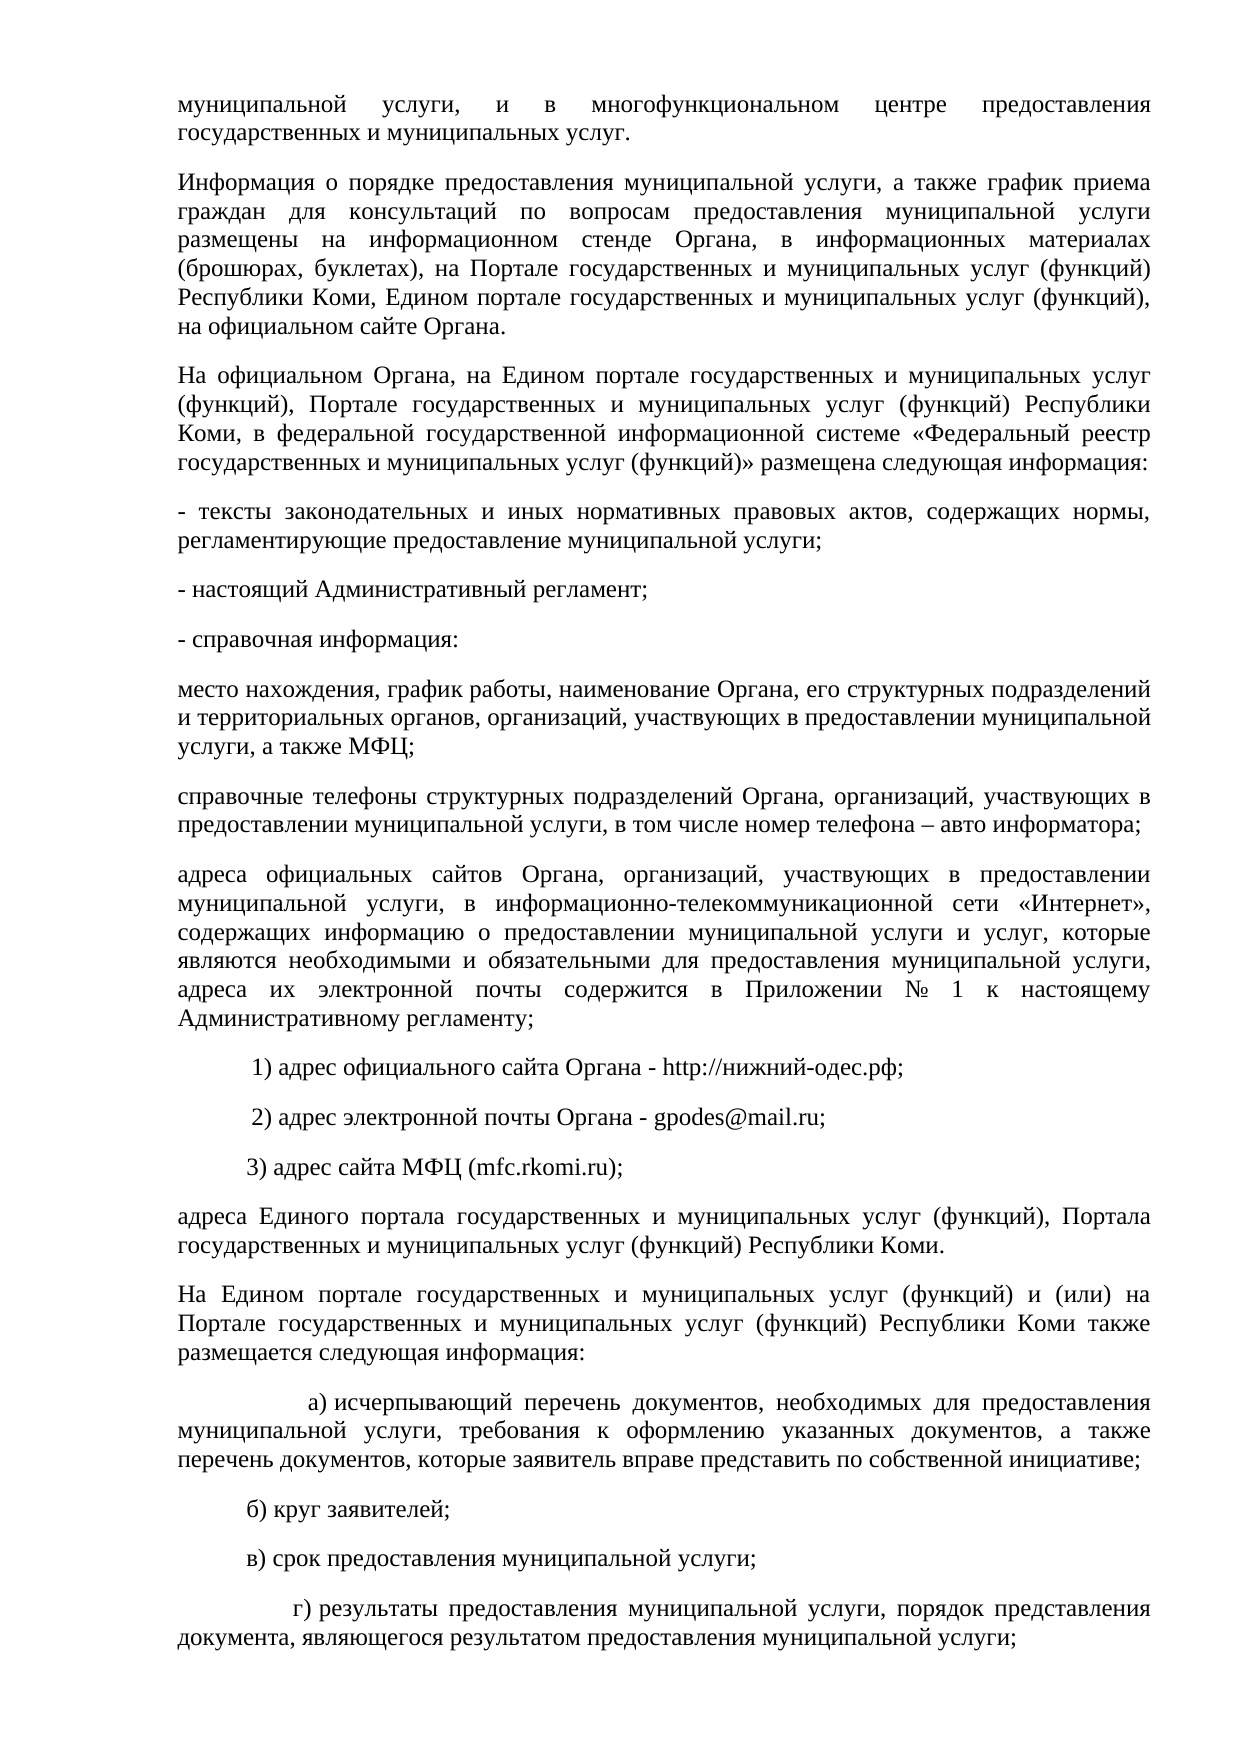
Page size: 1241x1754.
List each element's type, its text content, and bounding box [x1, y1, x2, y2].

text - тексты законодательных и иных нормативных правовых актов, содержащих нормы, регламентирующие предоставление муниципальной услуги; [177, 496, 1152, 554]
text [177, 89, 1152, 146]
text Информация о порядке предоставления муниципальной услуги, а также график приема граждан для консультаций по вопросам предоставления муниципальной услуги размещены на информационном стенде Органа, в информационных материалах (брошюрах, буклетах), на Портале государственных и муниципальных услуг (функций) Республики Коми, Едином портале государственных и муниципальных услуг (функций), на официальном сайте Органа. [177, 167, 1152, 339]
text а) исчерпывающий перечень документов, необходимых для предоставления муниципальной услуги, требования к оформлению указанных документов, а также перечень документов, которые заявитель вправе представить по собственной инициативе; [177, 1387, 1152, 1473]
text На Едином портале государственных и муниципальных услуг (функций) и (или) на Портале государственных и муниципальных услуг (функций) Республики Коми также размещается следующая информация: [177, 1279, 1152, 1366]
text 2) адрес электронной почты Органа - gpodes@mail.ru; [177, 1102, 1152, 1131]
text б) круг заявителей; [177, 1494, 1152, 1522]
text адреса официальных сайтов Органа, организаций, участвующих в предоставлении муниципальной услуги, в информационно-телекоммуникационной сети «Интернет», содержащих информацию о предоставлении муниципальной услуги и услуг, которые являются необходимыми и обязательными для предоставления муниципальной услуги, адреса их электронной почты содержится в Приложении № 1 к настоящему Административному регламенту; [177, 859, 1152, 1032]
text г) результаты предоставления муниципальной услуги, порядок представления документа, являющегося результатом предоставления муниципальной услуги; [177, 1593, 1152, 1650]
text 1) адрес официального сайта Органа - http://нижний-одес.рф; [177, 1052, 1152, 1081]
text место нахождения, график работы, наименование Органа, его структурных подразделений и территориальных органов, организаций, участвующих в предоставлении муниципальной услуги, а также МФЦ; [177, 674, 1152, 760]
text - справочная информация: [177, 624, 1152, 653]
text - настоящий Административный регламент; [177, 574, 1152, 603]
text справочные телефоны структурных подразделений Органа, организаций, участвующих в предоставлении муниципальной услуги, в том числе номер телефона – авто информатора; [177, 781, 1152, 838]
text На официальном Органа, на Едином портале государственных и муниципальных услуг (функций), Портале государственных и муниципальных услуг (функций) Республики Коми, в федеральной государственной информационной системе «Федеральный реестр государственных и муниципальных услуг (функций)» размещена следующая информация: [177, 360, 1152, 475]
text в) срок предоставления муниципальной услуги; [177, 1543, 1152, 1572]
text адреса Единого портала государственных и муниципальных услуг (функций), Портала государственных и муниципальных услуг (функций) Республики Коми. [177, 1201, 1152, 1259]
text 3) адрес сайта МФЦ (mfc.rkomi.ru); [177, 1152, 1152, 1180]
